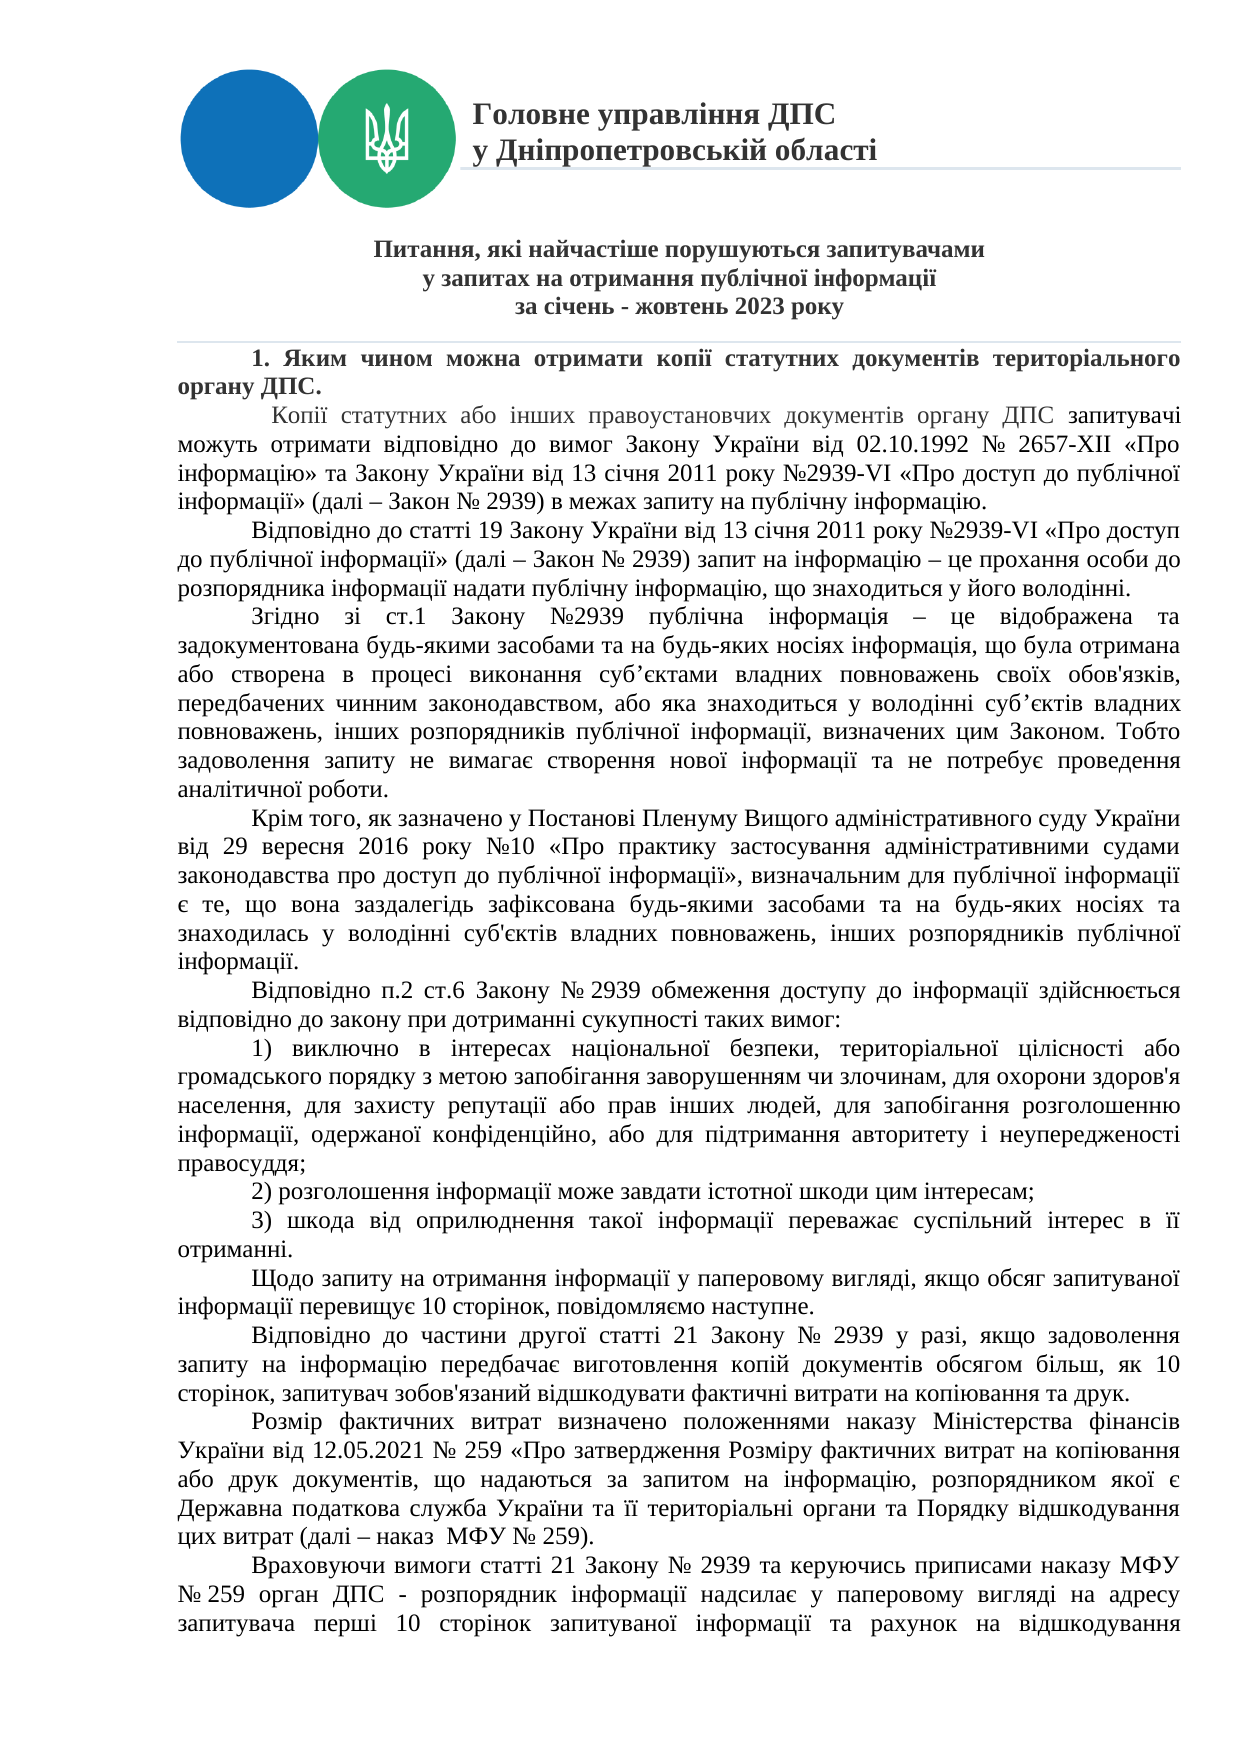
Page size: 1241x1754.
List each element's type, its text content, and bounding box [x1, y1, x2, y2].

text 2) розголошення інформації може завдати істотної шкоди цим інтересам; [177, 1176, 1181, 1205]
text за січень - жовтень 2023 року [177, 267, 1181, 341]
text Копії статутних або інших правоустановчих документів органу ДПС запитувачі можуть отримати відповідно до вимог Закону України від 02.10.1992 № 2657-ХІІ «Про інформацію» та Закону України від 13 січня 2011 року №2939-VІ «Про доступ до публічної інформації» (далі – Закон № 2939) в межах запиту на публічну інформацію. [177, 400, 1181, 515]
text Відповідно до частини другої статті 21 Закону № 2939 у разі, якщо задоволення запиту на інформацію передбачає виготовлення копій документів обсягом більш, як 10 сторінок, запитувач зобов'язаний відшкодувати фактичні витрати на копіювання та друк. [177, 1320, 1181, 1406]
text 1) виключно в інтересах національної безпеки, територіальної цілісності або громадського порядку з метою запобігання заворушенням чи злочинам, для охорони здоров'я населення, для захисту репутації або прав інших людей, для запобігання розголошенню інформації, одержаної конфіденційно, або для підтримання авторитету і неупередженості правосуддя; [177, 1033, 1181, 1176]
text Крім того, як зазначено у Постанові Пленуму Вищого адміністративного суду України від 29 вересня 2016 року №10 «Про практику застосування адміністративними судами законодавства про доступ до публічної інформації», визначальним для публічної інформації є те, що вона заздалегідь зафіксована будь-якими засобами та на будь-яких носіях та знаходилась у володінні суб'єктів владних повноважень, інших розпорядників публічної інформації. [177, 803, 1181, 975]
text Головне управління ДПС [472, 95, 1181, 131]
text 1. Яким чином можна отримати копії статутних документів територіального органу ДПС. [177, 343, 1181, 400]
text Відповідно п.2 ст.6 Закону № 2939 обмеження доступу до інформації здійснюється відповідно до закону при дотриманні сукупності таких вимог: [177, 975, 1181, 1033]
text у Дніпропетровській області [472, 131, 1181, 167]
text Щодо запиту на отримання інформації у паперовому вигляді, якщо обсяг запитуваної інформації перевищує 10 сторінок, повідомляємо наступне. [177, 1263, 1181, 1320]
text Відповідно до статті 19 Закону України від 13 січня 2011 року №2939-VІ «Про доступ до публічної інформації» (далі – Закон № 2939) запит на інформацію – це прохання особи до розпорядника інформації надати публічну інформацію, що знаходиться у його володінні. [177, 515, 1181, 601]
text Згідно зі ст.1 Закону №2939 публічна інформація – це відображена та задокументована будь-якими засобами та на будь-яких носіях інформація, що була отримана або створена в процесі виконання суб’єктами владних повноважень своїх обов'язків, передбачених чинним законодавством, або яка знаходиться у володінні суб’єктів владних повноважень, інших розпорядників публічної інформації, визначених цим Законом. Тобто задоволення запиту не вимагає створення нової інформації та не потребує проведення аналітичної роботи. [177, 601, 1181, 803]
picture [175, 66, 461, 213]
text Розмір фактичних витрат визначено положеннями наказу Міністерства фінансів України від 12.05.2021 № 259 «Про затвердження Розміру фактичних витрат на копіювання або друк документів, що надаються за запитом на інформацію, розпорядником якої є Державна податкова служба України та її територіальні органи та Порядку відшкодування цих витрат (далі – наказ МФУ № 259). [177, 1406, 1181, 1550]
text 3) шкода від оприлюднення такої інформації переважає суспільний інтерес в її отриманні. [177, 1205, 1181, 1263]
text Питання, які найчастіше порушуються запитувачами [177, 234, 1181, 263]
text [177, 1550, 1181, 1636]
